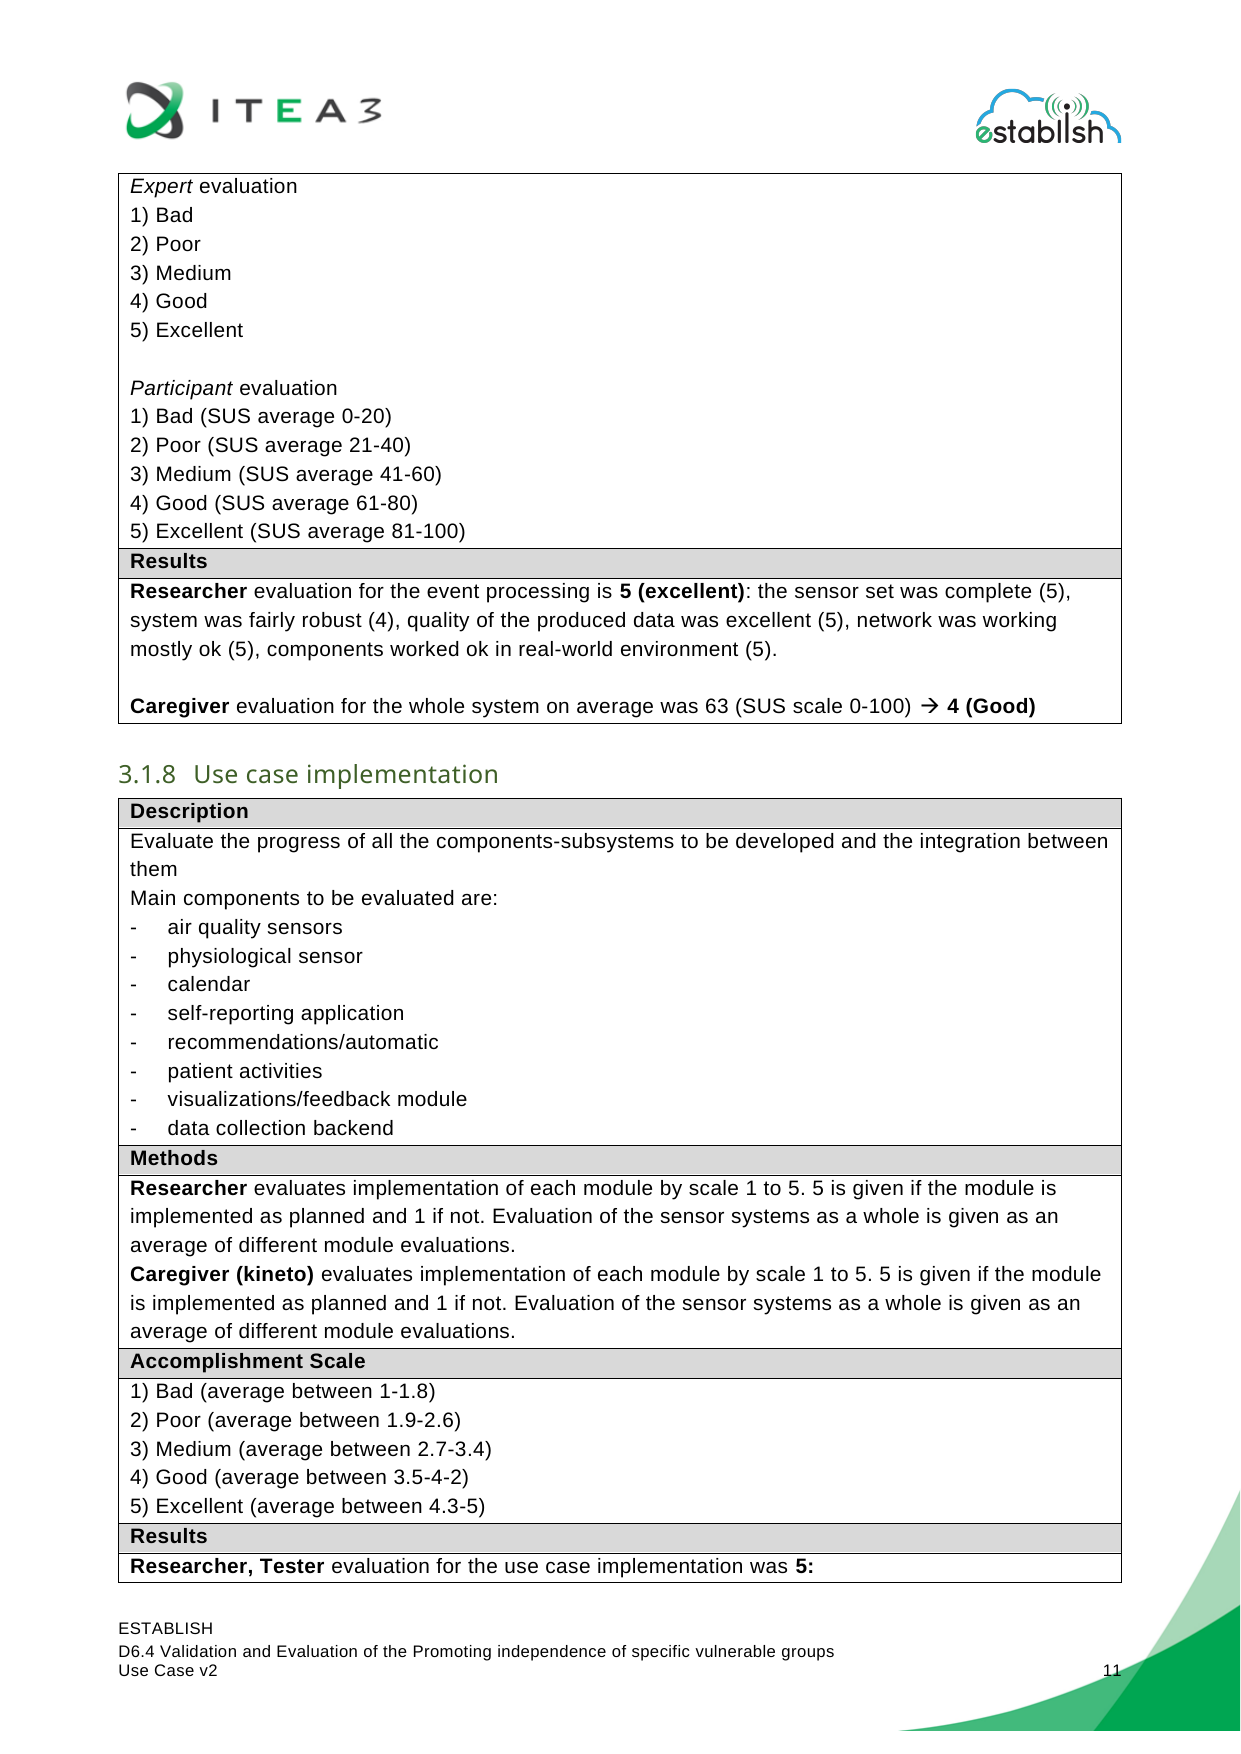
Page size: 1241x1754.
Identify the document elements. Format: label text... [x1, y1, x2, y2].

table_cell Expert evaluation 1) Bad 2) Poor 3) Medium 4) Good 5) Excellent Participant evaluation 1) Bad (SUS average 0-20) 2) Poor (SUS average 21-40) 3) Medium (SUS average 41-60) 4) Good (SUS average 61-80) 5) Excellent (SUS average 81-100) [119, 174, 1121, 548]
table_header Description [119, 799, 1121, 827]
table_cell 1) Bad (average between 1-1.8) 2) Poor (average between 1.9-2.6) 3) Medium (average between 2.7-3.4) 4) Good (average between 3.5-4-2) 5) Excellent (average between 4.3-5) [119, 1379, 1121, 1523]
table_cell Researcher evaluates implementation of each module by scale 1 to 5. 5 is given if the module is implemented as planned and 1 if not. Evaluation of the sensor systems as a whole is given as an average of different module evaluations. Caregiver (kineto) evaluates implementation of each module by scale 1 to 5. 5 is given if the module is implemented as planned and 1 if not. Evaluation of the sensor systems as a whole is given as an average of different module evaluations. [119, 1176, 1121, 1348]
picture [808, 1462, 1241, 1731]
table_cell Evaluate the progress of all the components-subsystems to be developed and the integration between them Main components to be evaluated are: air quality sensors physiological sensor calendar self-reporting application recommendations/automatic patient activities visualizations/feedback module data collection backend [119, 829, 1121, 1145]
table_cell Methods [119, 1146, 1121, 1174]
picture [974, 87, 1123, 145]
subtitle Use case implementation [118, 757, 1122, 791]
picture [118, 73, 392, 145]
table_cell Researcher evaluation for the event processing is 5 (excellent): the sensor set was complete (5), system was fairly robust (4), quality of the produced data was excellent (5), network was working mostly ok (5), components worked ok in real-world environment (5). Caregiver evaluation for the whole system on average was 63 (SUS scale 0-100) 4 (Good) [119, 579, 1121, 723]
table_cell Results [119, 549, 1121, 578]
table_cell Results [119, 1524, 1121, 1552]
table_cell Accomplishment Scale [119, 1349, 1121, 1378]
